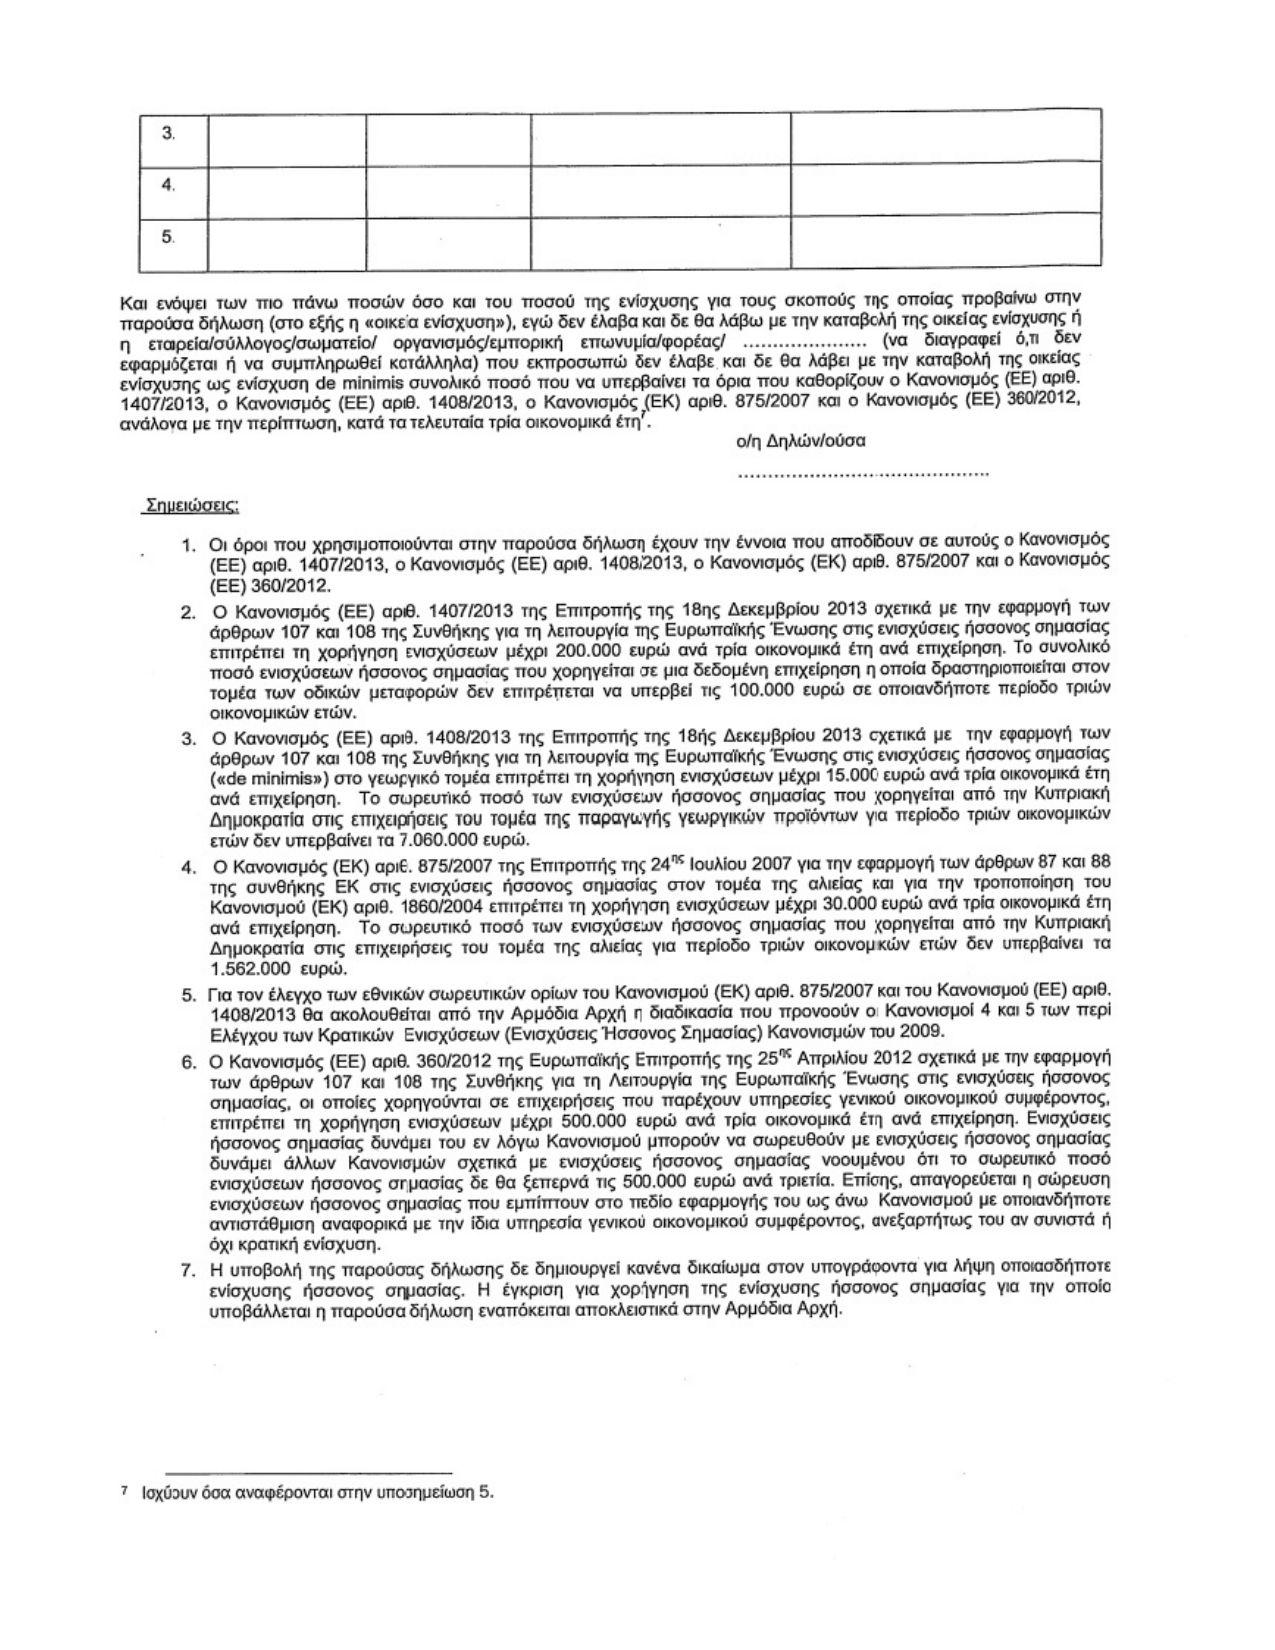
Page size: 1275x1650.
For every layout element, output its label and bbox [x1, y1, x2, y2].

picture [61, 83, 1214, 1567]
